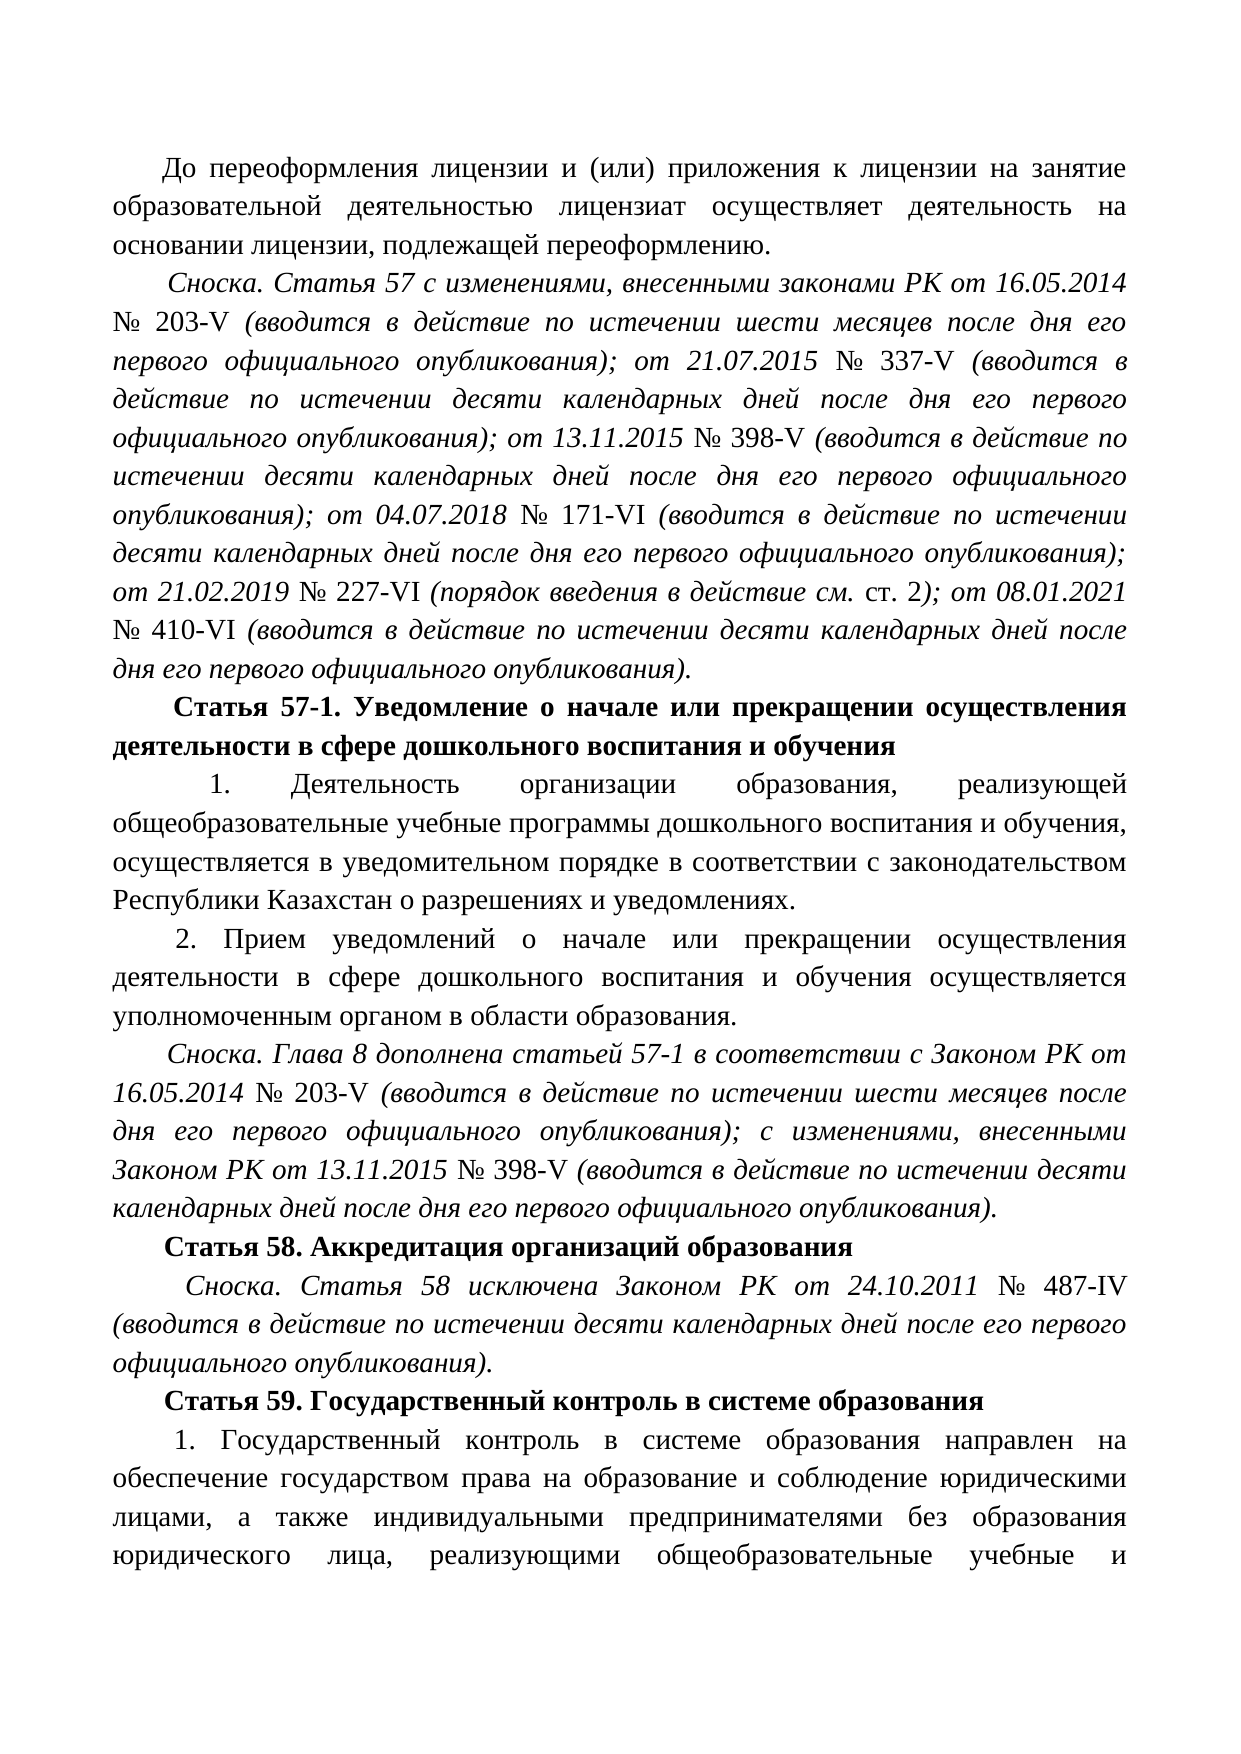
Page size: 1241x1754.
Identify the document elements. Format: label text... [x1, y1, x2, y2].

text До переоформления лицензии и (или) приложения к лицензии на занятие образовательной деятельностью лицензиат осуществляет деятельность на основании лицензии, подлежащей переоформлению. [112, 150, 1128, 261]
text 2. Прием уведомлений о начале или прекращении осуществления деятельности в сфере дошкольного воспитания и обучения осуществляется уполномоченным органом в области образования. [112, 921, 1128, 1031]
text Статья 59. Государственный контроль в системе образования [112, 1383, 1128, 1417]
text Сноска. Статья 58 исключена Законом РК от 24.10.2011 № 487-IV (вводится в действие по истечении десяти календарных дней после его первого официального опубликования). [112, 1268, 1128, 1378]
text Сноска. Глава 8 дополнена статьей 57-1 в соответствии с Законом РК от 16.05.2014 № 203-V (вводится в действие по истечении шести месяцев после дня его первого официального опубликования); с изменениями, внесенными Законом РК от 13.11.2015 № 398-V (вводится в действие по истечении десяти календарных дней после дня его первого официального опубликования). [112, 1036, 1128, 1224]
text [112, 1422, 1128, 1571]
text Статья 57-1. Уведомление о начале или прекращении осуществления деятельности в сфере дошкольного воспитания и обучения [112, 689, 1128, 762]
text Сноска. Статья 57 с изменениями, внесенными законами РК от 16.05.2014 № 203-V (вводится в действие по истечении шести месяцев после дня его первого официального опубликования); от 21.07.2015 № 337-V (вводится в действие по истечении десяти календарных дней после дня его первого официального опубликования); от 13.11.2015 № 398-V (вводится в действие по истечении десяти календарных дней после дня его первого официального опубликования); от 04.07.2018 № 171-VI (вводится в действие по истечении десяти календарных дней после дня его первого официального опубликования); от 21.02.2019 № 227-VI (порядок введения в действие см. ст. 2); от 08.01.2021 № 410-VI (вводится в действие по истечении десяти календарных дней после дня его первого официального опубликования). [112, 266, 1128, 684]
text 1. Деятельность организации образования, реализующей общеобразовательные учебные программы дошкольного воспитания и обучения, осуществляется в уведомительном порядке в соответствии с законодательством Республики Казахстан о разрешениях и уведомлениях. [112, 767, 1128, 916]
text Статья 58. Аккредитация организаций образования [112, 1229, 1128, 1263]
